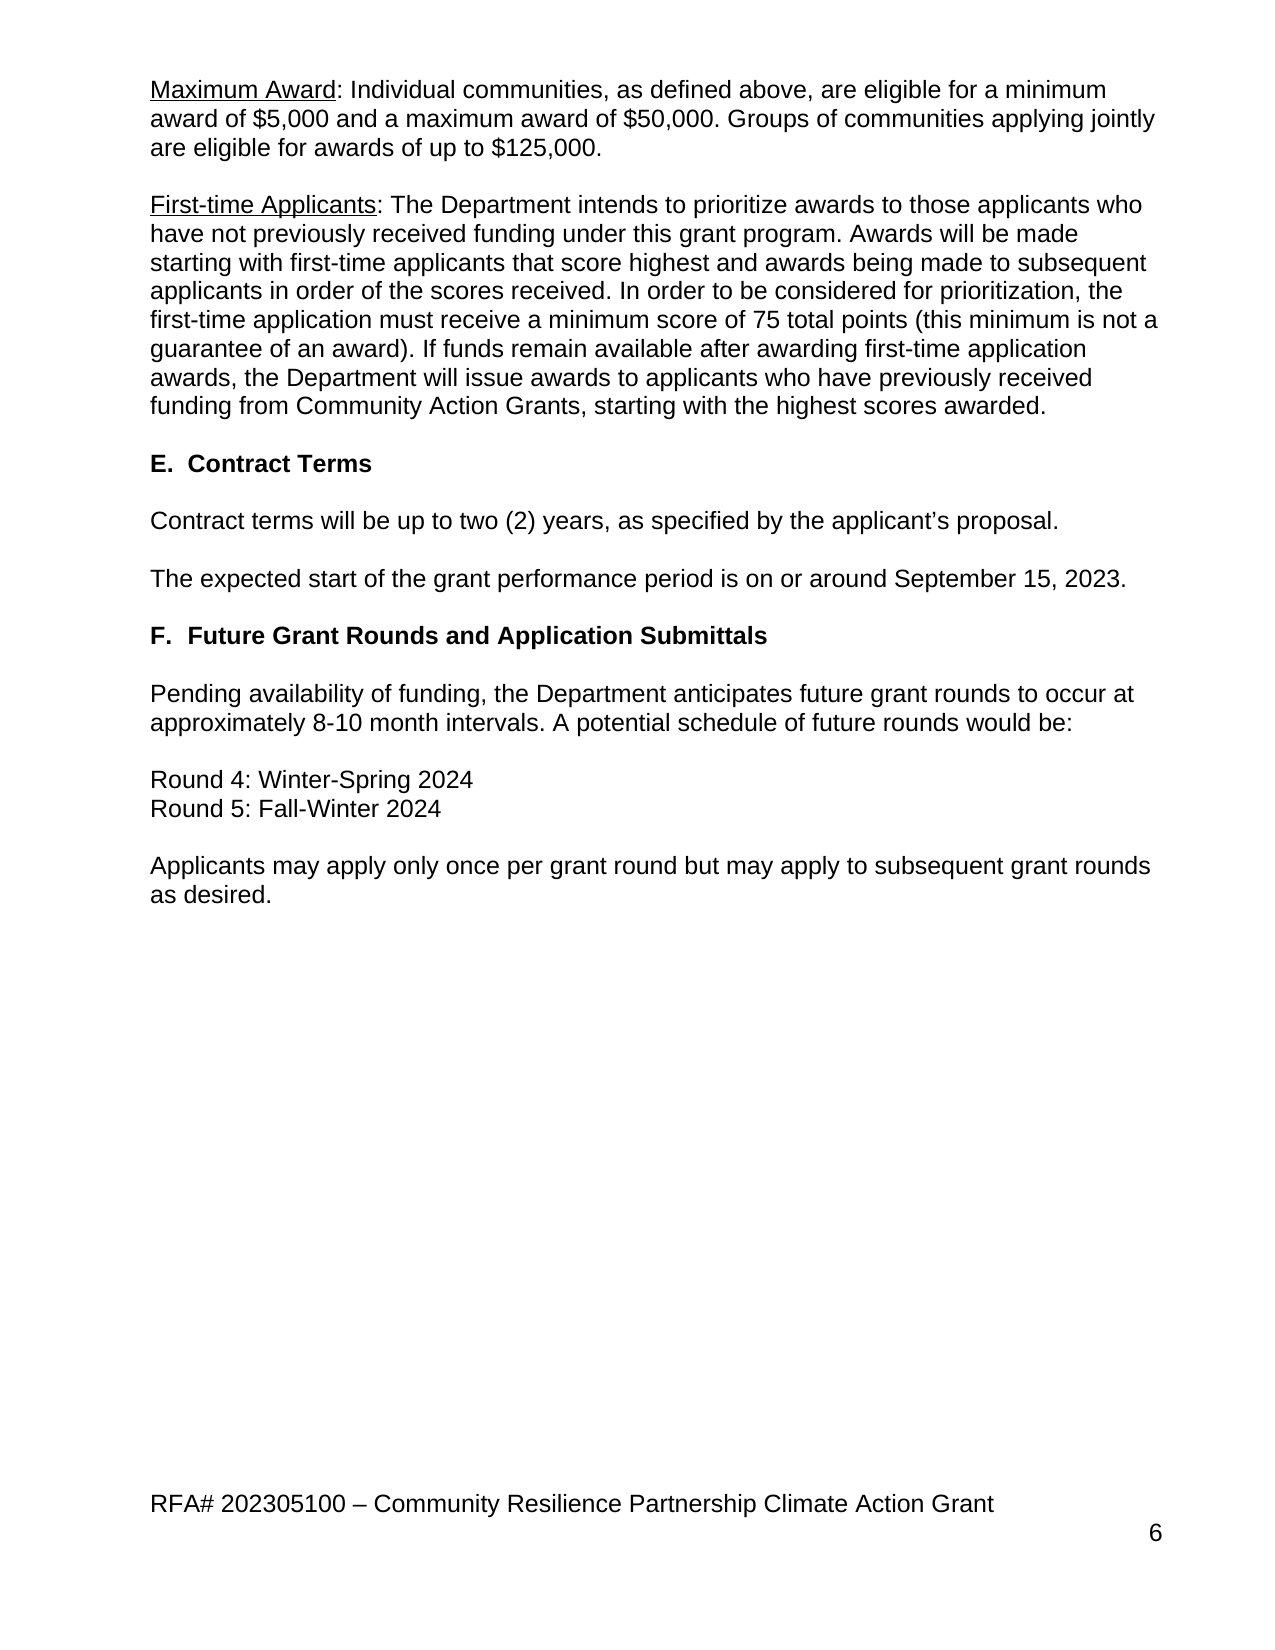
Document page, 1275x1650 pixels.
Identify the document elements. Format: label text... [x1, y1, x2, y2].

text Round 5: Fall-Winter 2024 [150, 794, 1162, 822]
text Round 4: Winter-Spring 2024 [150, 765, 1162, 794]
list Contract Terms [150, 449, 1162, 477]
text Maximum Award: Individual communities, as defined above, are eligible for a minimum award of $5,000 and a maximum award of $50,000. Groups of communities applying jointly are eligible for awards of up to $125,000. [150, 75, 1162, 161]
text Applicants may apply only once per grant round but may apply to subsequent grant rounds as desired. [150, 851, 1162, 909]
text The expected start of the grant performance period is on or around September 15, 2023. [150, 564, 1162, 592]
text Contract terms will be up to two (2) years, as specified by the applicant’s proposal. [150, 506, 1162, 535]
list Future Grant Rounds and Application Submittals [150, 621, 1162, 650]
text First-time Applicants: The Department intends to prioritize awards to those applicants who have not previously received funding under this grant program. Awards will be made starting with first-time applicants that score highest and awards being made to subsequent applicants in order of the scores received. In order to be considered for prioritization, the first-time application must receive a minimum score of 75 total points (this minimum is not a guarantee of an award). If funds remain available after awarding first-time application awards, the Department will issue awards to applicants who have previously received funding from Community Action Grants, starting with the highest scores awarded. [150, 190, 1162, 420]
text Pending availability of funding, the Department anticipates future grant rounds to occur at approximately 8-10 month intervals. A potential schedule of future rounds would be: [150, 679, 1162, 736]
